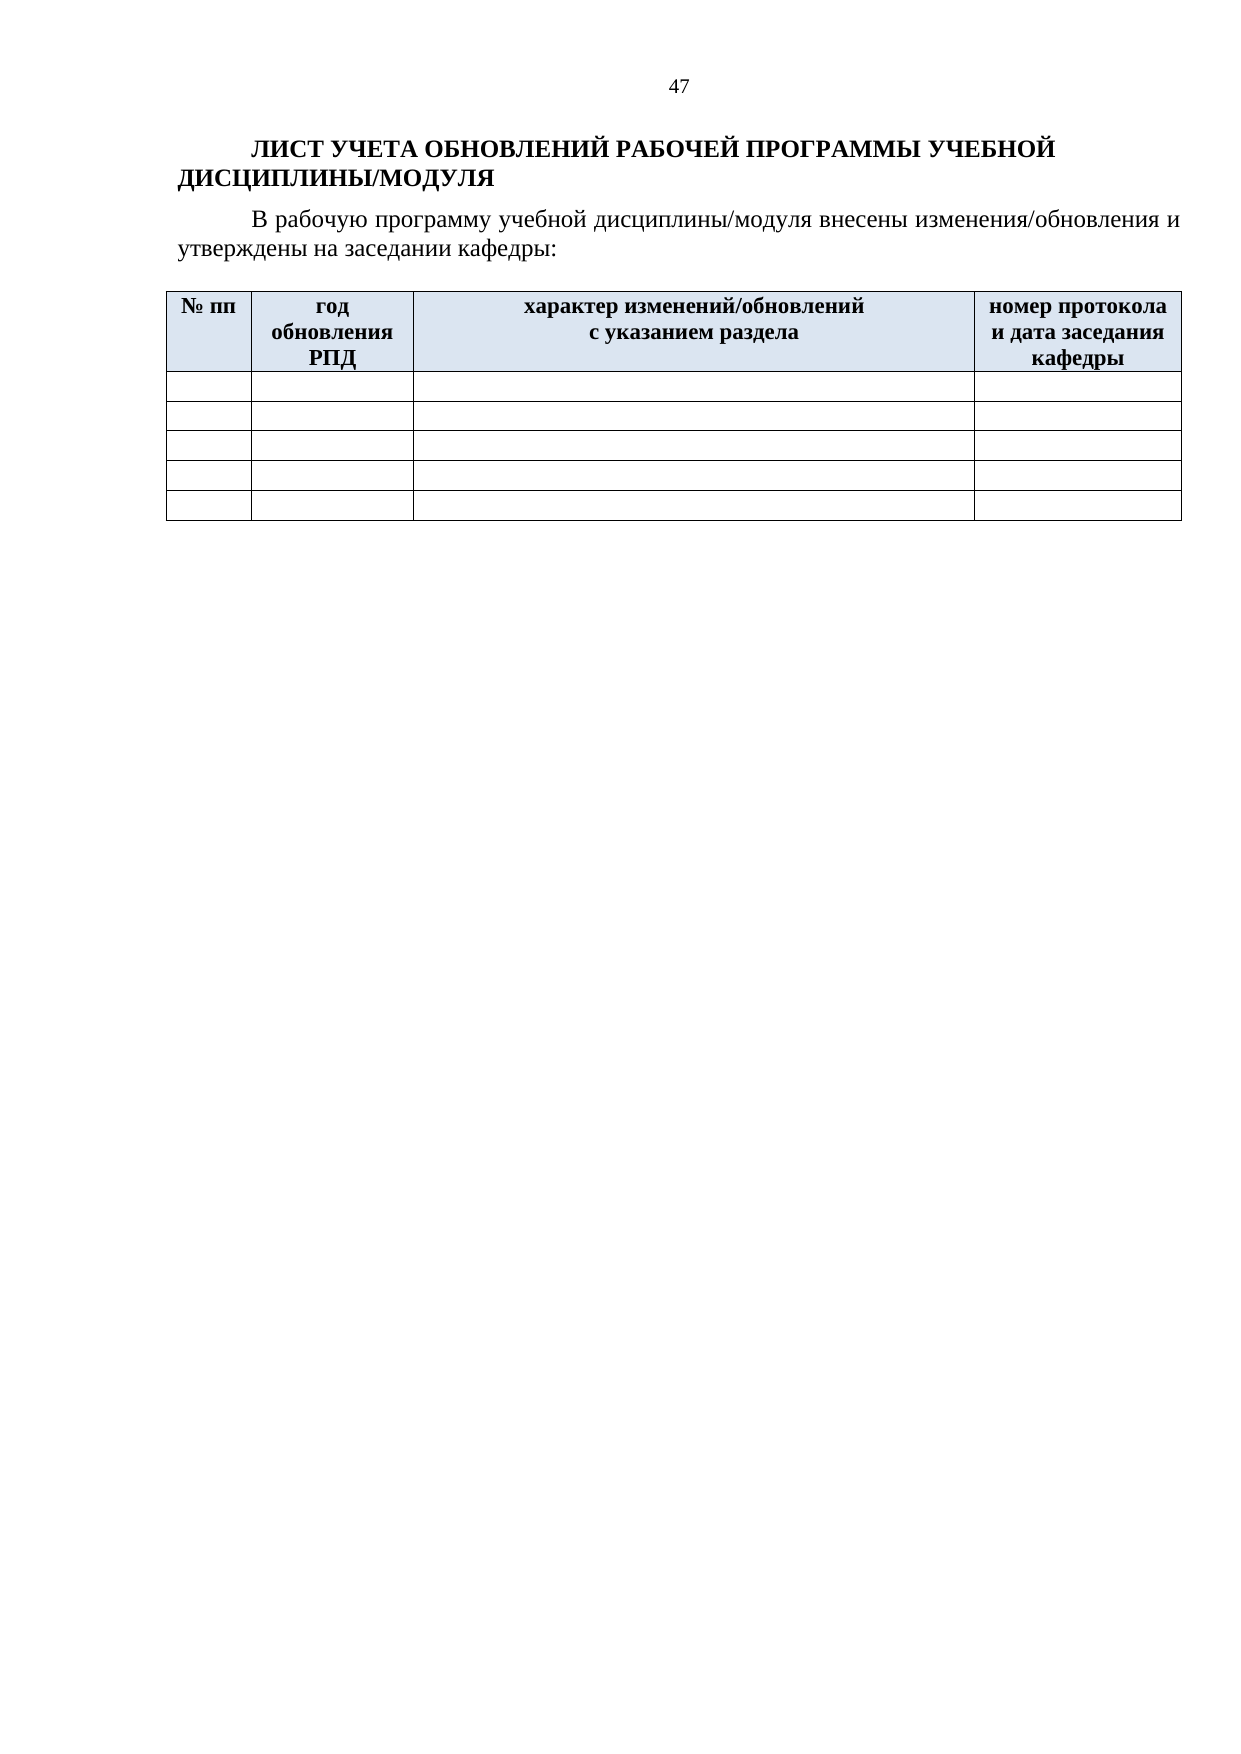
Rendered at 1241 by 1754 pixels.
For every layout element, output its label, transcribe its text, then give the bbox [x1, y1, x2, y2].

table_cell [414, 431, 974, 460]
table_cell [975, 461, 1181, 490]
table_cell [167, 491, 251, 520]
table_header № пп [167, 292, 251, 371]
table_cell [167, 431, 251, 460]
table_cell [252, 372, 413, 401]
table_header номер протокола и дата заседания кафедры [975, 292, 1181, 371]
table_cell [252, 491, 413, 520]
text В рабочую программу учебной дисциплины/модуля внесены изменения/обновления и утверждены на заседании кафедры: [177, 204, 1181, 262]
table_cell [975, 491, 1181, 520]
table_cell [414, 372, 974, 401]
table_cell [975, 372, 1181, 401]
table_cell [252, 461, 413, 490]
table_cell [975, 402, 1181, 430]
table_cell [252, 402, 413, 430]
table_cell [167, 461, 251, 490]
subtitle ЛИСТ УЧЕТА ОБНОВЛЕНИЙ РАБОЧЕЙ ПРОГРАММЫ УЧЕБНОЙ ДИСЦИПЛИНЫ/МОДУЛЯ [177, 134, 1181, 192]
table_cell [975, 431, 1181, 460]
table_cell [252, 431, 413, 460]
table_header год обновления РПД [252, 292, 413, 371]
table_header характер изменений/обновлений с указанием раздела [414, 292, 974, 371]
table_cell [414, 491, 974, 520]
table_cell [167, 372, 251, 401]
table_cell [414, 461, 974, 490]
table_cell [167, 402, 251, 430]
table_cell [414, 402, 974, 430]
